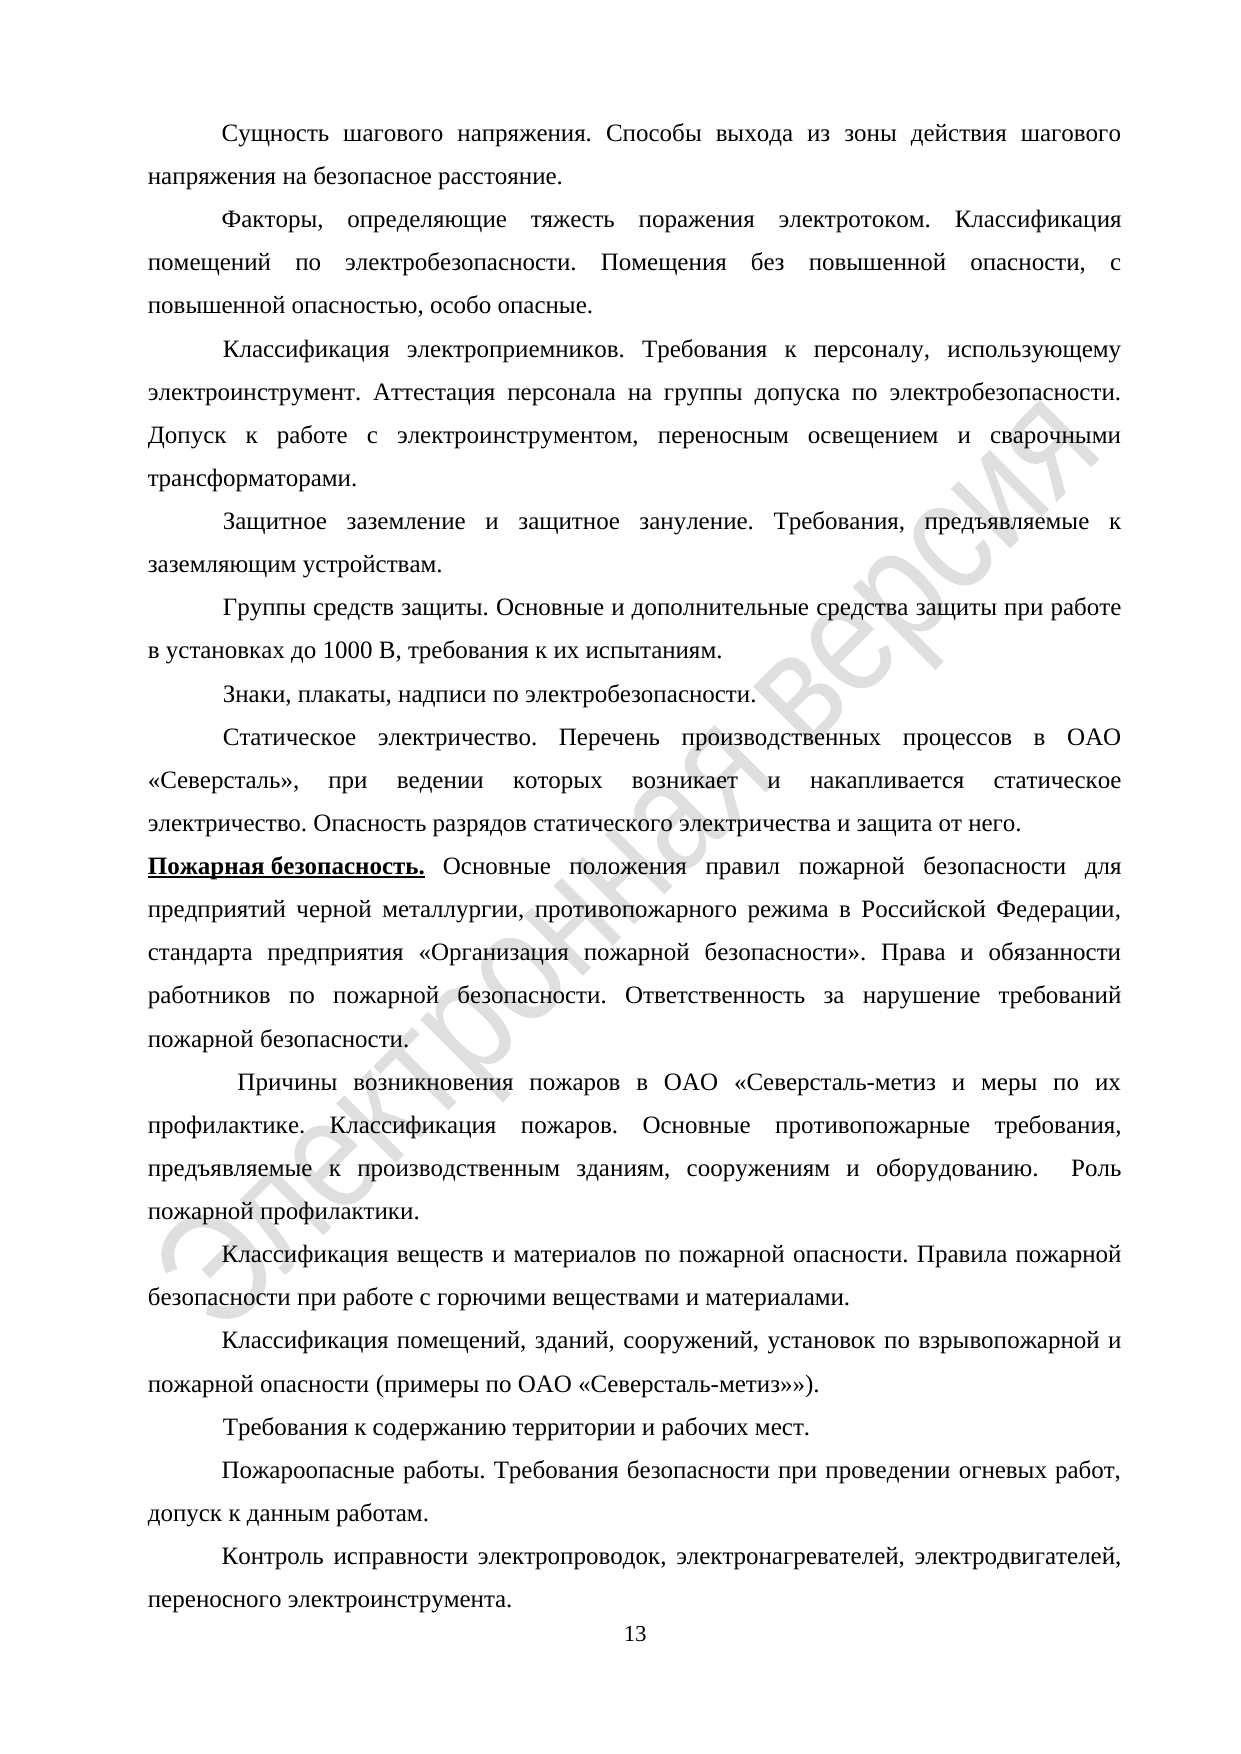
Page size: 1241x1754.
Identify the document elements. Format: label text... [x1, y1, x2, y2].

text Контроль исправности электропроводок, электронагревателей, электродвигателей, переносного электроинструмента. [148, 1541, 1122, 1613]
text Пожароопасные работы. Требования безопасности при проведении огневых работ, допуск к данным работам. [148, 1455, 1122, 1527]
text Пожарная безопасность. Основные положения правил пожарной безопасности для предприятий черной металлургии, противопожарного режима в Российской Федерации, стандарта предприятия «Организация пожарной безопасности». Права и обязанности работников по пожарной безопасности. Ответственность за нарушение требований пожарной безопасности. [148, 851, 1122, 1052]
text Факторы, определяющие тяжесть поражения электротоком. Классификация помещений по электробезопасности. Помещения без повышенной опасности, с повышенной опасностью, особо опасные. [148, 204, 1122, 319]
text Знаки, плакаты, надписи по электробезопасности. [148, 679, 1122, 707]
text Группы средств защиты. Основные и дополнительные средства защиты при работе в установках до 1000 В, требования к их испытаниям. [148, 592, 1122, 664]
text Классификация электроприемников. Требования к персоналу, использующему электроинструмент. Аттестация персонала на группы допуска по электробезопасности. Допуск к работе с электроинструментом, переносным освещением и сварочными трансформаторами. [148, 334, 1122, 492]
text Сущность шагового напряжения. Способы выхода из зоны действия шагового напряжения на безопасное расстояние. [148, 118, 1122, 190]
text Статическое электричество. Перечень производственных процессов в ОАО «Северсталь», при ведении которых возникает и накапливается статическое электричество. Опасность разрядов статического электричества и защита от него. [148, 722, 1122, 837]
text Причины возникновения пожаров в ОАО «Северсталь-метиз и меры по их профилактике. Классификация пожаров. Основные противопожарные требования, предъявляемые к производственным зданиям, сооружениям и оборудованию. Роль пожарной профилактики. [148, 1067, 1122, 1225]
text Классификация веществ и материалов по пожарной опасности. Правила пожарной безопасности при работе с горючими веществами и материалами. [148, 1239, 1122, 1311]
text Классификация помещений, зданий, сооружений, установок по взрывопожарной и пожарной опасности (примеры по ОАО «Северсталь-метиз»»). [148, 1326, 1122, 1397]
text Требования к содержанию территории и рабочих мест. [148, 1412, 1122, 1441]
text Защитное заземление и защитное зануление. Требования, предъявляемые к заземляющим устройствам. [148, 506, 1122, 578]
